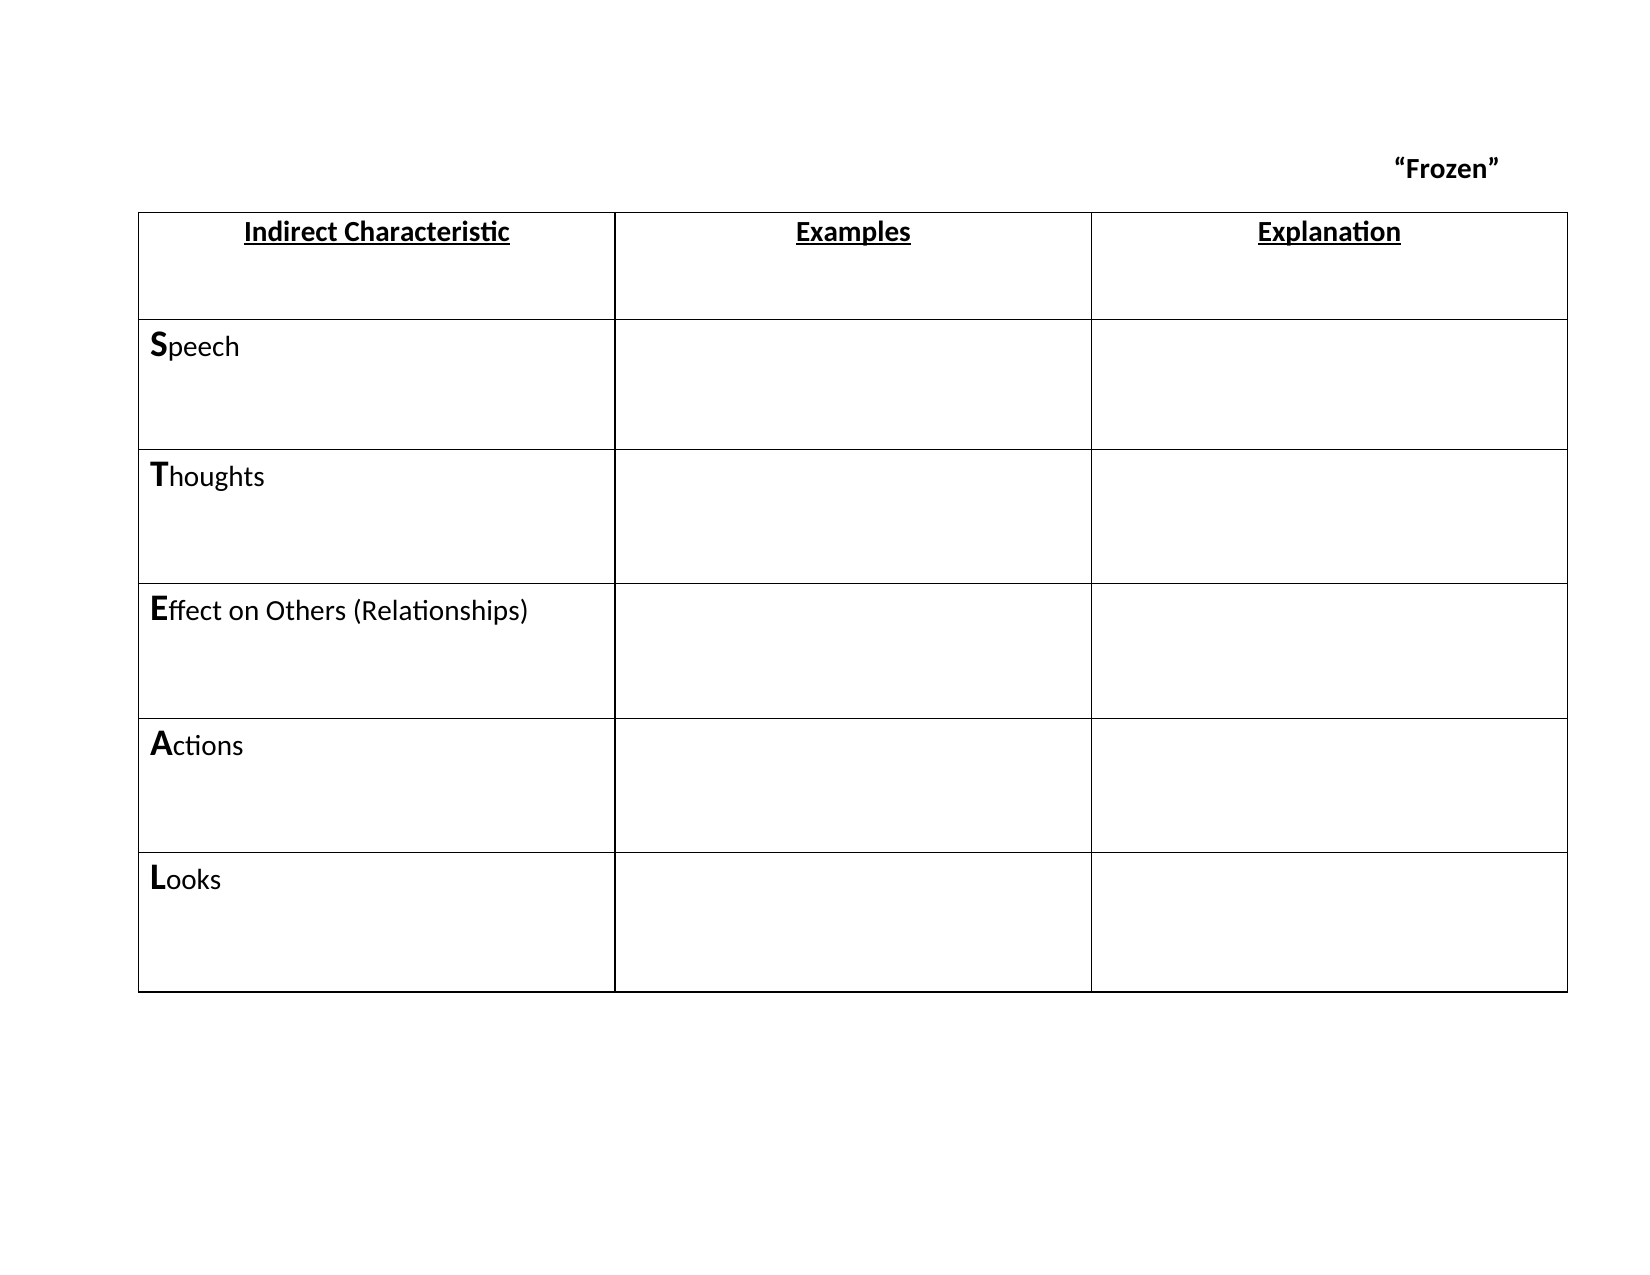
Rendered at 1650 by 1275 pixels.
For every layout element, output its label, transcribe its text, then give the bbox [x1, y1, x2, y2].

table_cell [1092, 320, 1567, 448]
table_cell [1092, 450, 1567, 583]
table_cell [616, 719, 1091, 852]
table_header Examples [616, 213, 1091, 318]
table_cell [1092, 719, 1567, 852]
table_cell [616, 584, 1091, 718]
table_cell [1092, 584, 1567, 718]
table_header Explanation [1092, 213, 1567, 318]
table_cell Actions [139, 719, 614, 852]
table_cell [1092, 853, 1567, 991]
table_cell [616, 853, 1091, 991]
table_cell Speech [139, 320, 614, 448]
text “Frozen” [150, 150, 1500, 186]
table_cell Thoughts [139, 450, 614, 583]
table_header Indirect Characteristic [139, 213, 614, 318]
table_cell Effect on Others (Relationships) [139, 584, 614, 718]
table_cell [616, 320, 1091, 448]
table_cell [616, 450, 1091, 583]
table_cell Looks [139, 853, 614, 991]
